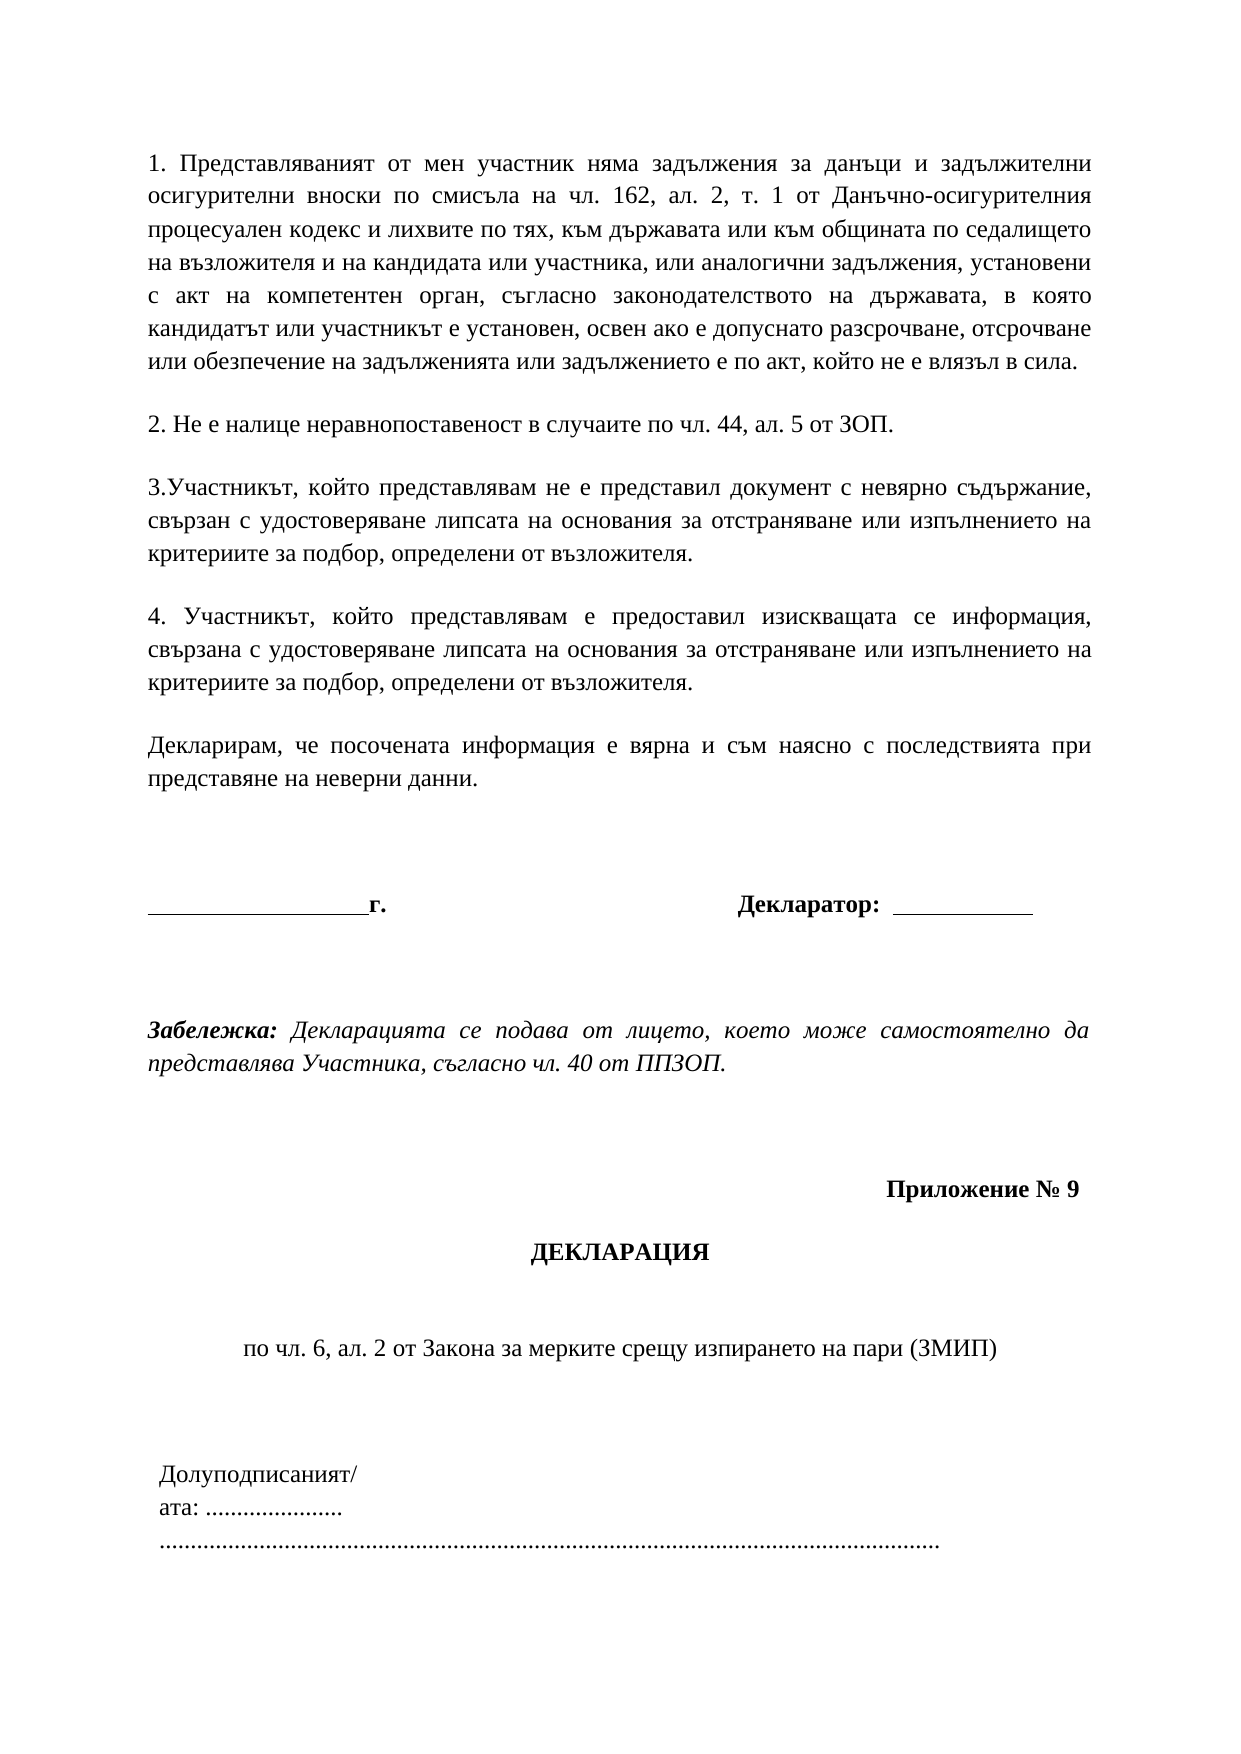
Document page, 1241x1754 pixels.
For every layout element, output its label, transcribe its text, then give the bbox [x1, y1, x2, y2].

text 3.Участникът, който представлявам не е представил документ с невярно съдържание, свързан с удостоверяване липсата на основания за отстраняване или изпълнението на критериите за подбор, определени от възложителя. [148, 472, 1093, 567]
text Забележка: Декларацията се подава от лицето, което може самостоятелно да представлява Участника, съгласно чл. 40 от ППЗОП. [148, 1015, 1093, 1077]
table_header ДЕКЛАРАЦИЯ по чл. 6, ал. 2 от Закона за мерките срещу изпирането на пари (ЗМИП) [148, 1237, 1093, 1459]
table_cell Долуподписаният/ата: ................................................................................................................................................... [148, 1459, 1093, 1587]
text Декларирам, че посочената информация е вярна и съм наясно с последствията при представяне на неверни данни. [148, 730, 1093, 792]
text Приложение № 9 [886, 1174, 1093, 1203]
text 2. Не е налице неравнопоставеност в случаите по чл. 44, ал. 5 от ЗОП. [148, 409, 1093, 437]
text г. Декларатор: [148, 889, 1093, 918]
text 4. Участникът, който представлявам е предоставил изискващата се информация, свързана с удостоверяване липсата на основания за отстраняване или изпълнението на критериите за подбор, определени от възложителя. [148, 601, 1093, 696]
text 1. Представляваният от мен участник няма задължения за данъци и задължителни осигурителни вноски по смисъла на чл. 162, ал. 2, т. 1 от Данъчно-осигурителния процесуален кодекс и лихвите по тях, към държавата или към общината по седалището на възложителя и на кандидата или участника, или аналогични задължения, установени с акт на компетентен орган, съгласно законодателството на държавата, в която кандидатът или участникът е установен, освен ако е допуснато разсрочване, отсрочване или обезпечение на задълженията или задължението е по акт, който не е влязъл в сила. [148, 148, 1093, 374]
